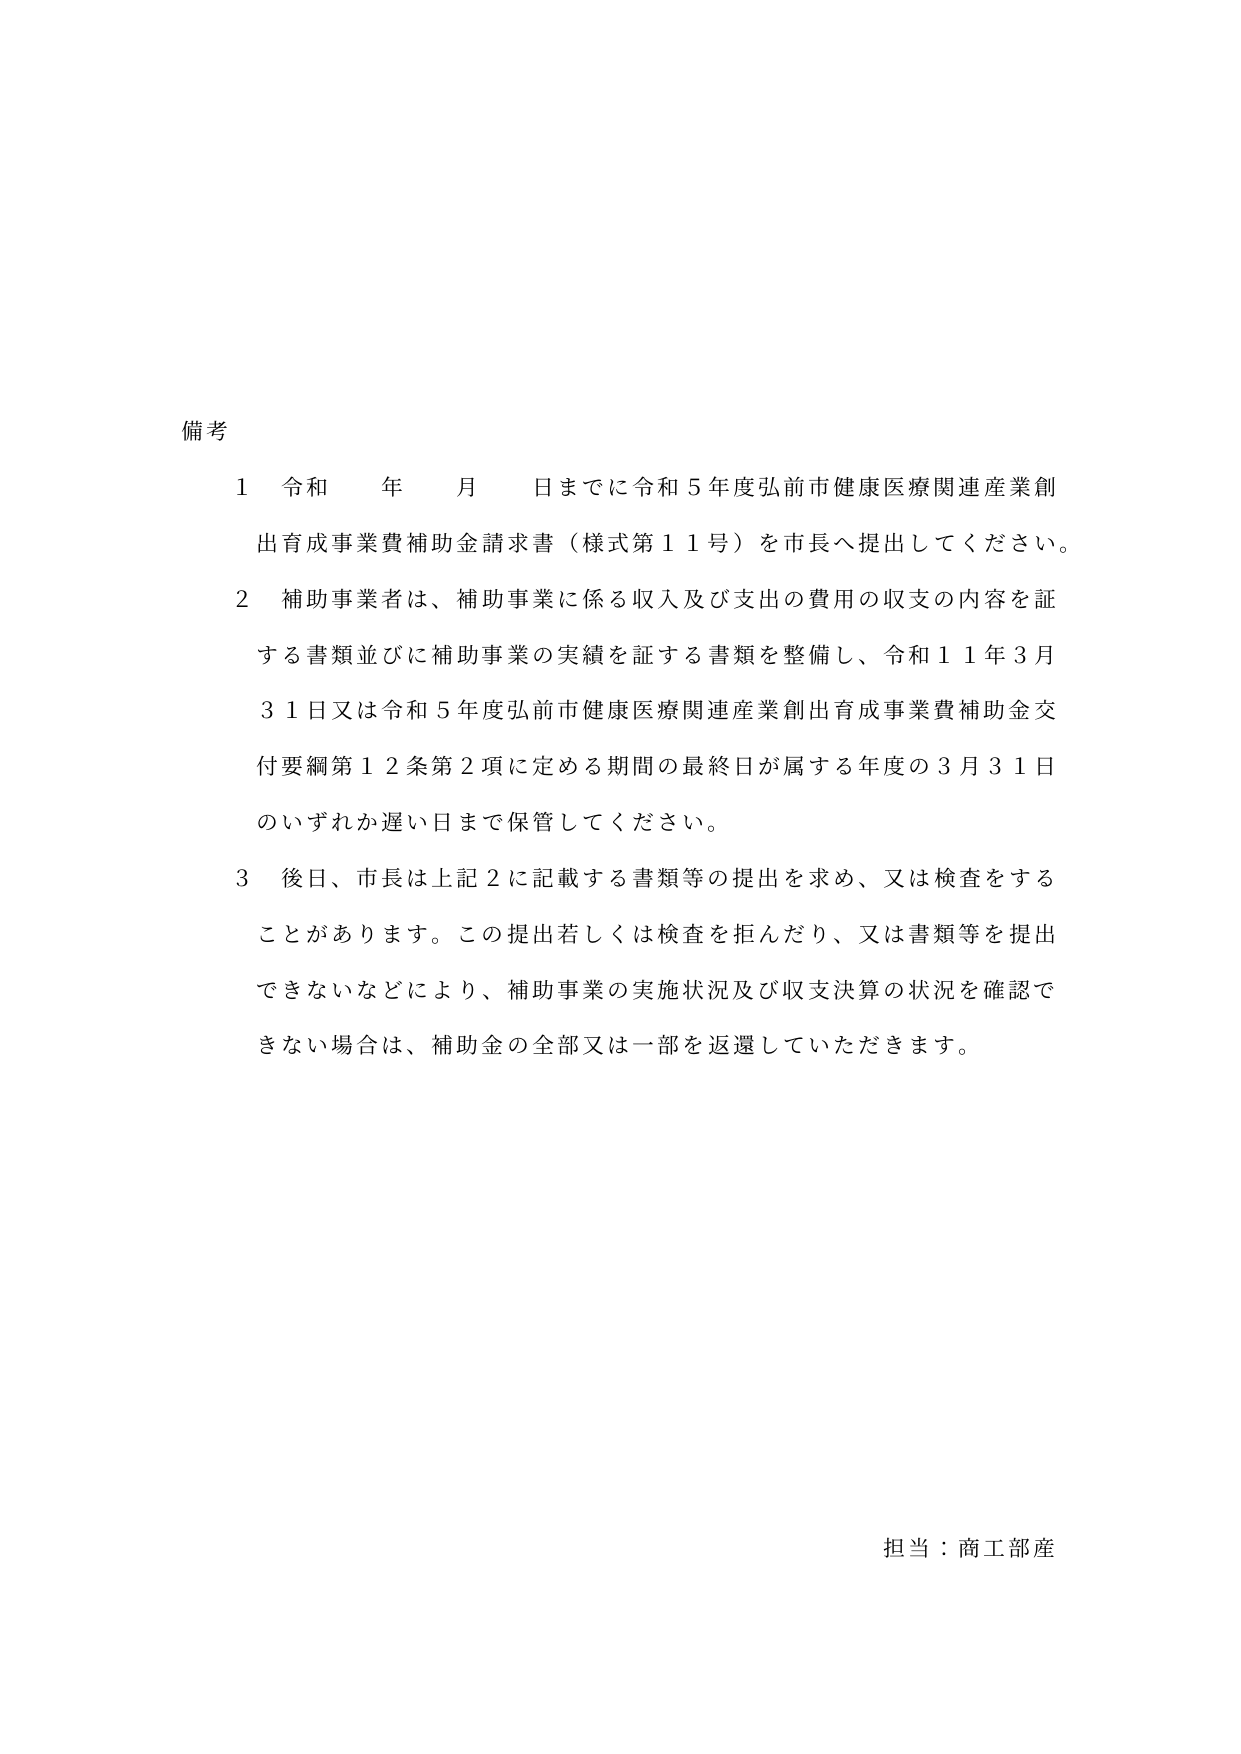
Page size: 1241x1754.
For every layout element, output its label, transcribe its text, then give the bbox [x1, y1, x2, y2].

text ３ 後日、市長は上記２に記載する書類等の提出を求め、又は検査をすることがあります。この提出若しくは検査を拒んだり、又は書類等を提出できないなどにより、補助事業の実施状況及び収支決算の状況を確認できない場合は、補助金の全部又は一部を返還していただきます。 [225, 849, 1059, 1072]
text ２ 補助事業者は、補助事業に係る収入及び支出の費用の収支の内容を証する書類並びに補助事業の実績を証する書類を整備し、令和１１年３月３１日又は令和５年度弘前市健康医療関連産業創出育成事業費補助金交付要綱第１２条第２項に定める期間の最終日が属する年度の３月３１日のいずれか遅い日まで保管してください。 [225, 570, 1059, 849]
text １ 令和 年 月 日までに令和５年度弘前市健康医療関連産業創出育成事業費補助金請求書（様式第１１号）を市長へ提出してください。 [225, 458, 1059, 570]
text 備考 [181, 402, 1059, 458]
text 担当：商工部産業育成課 [181, 1519, 1059, 1575]
